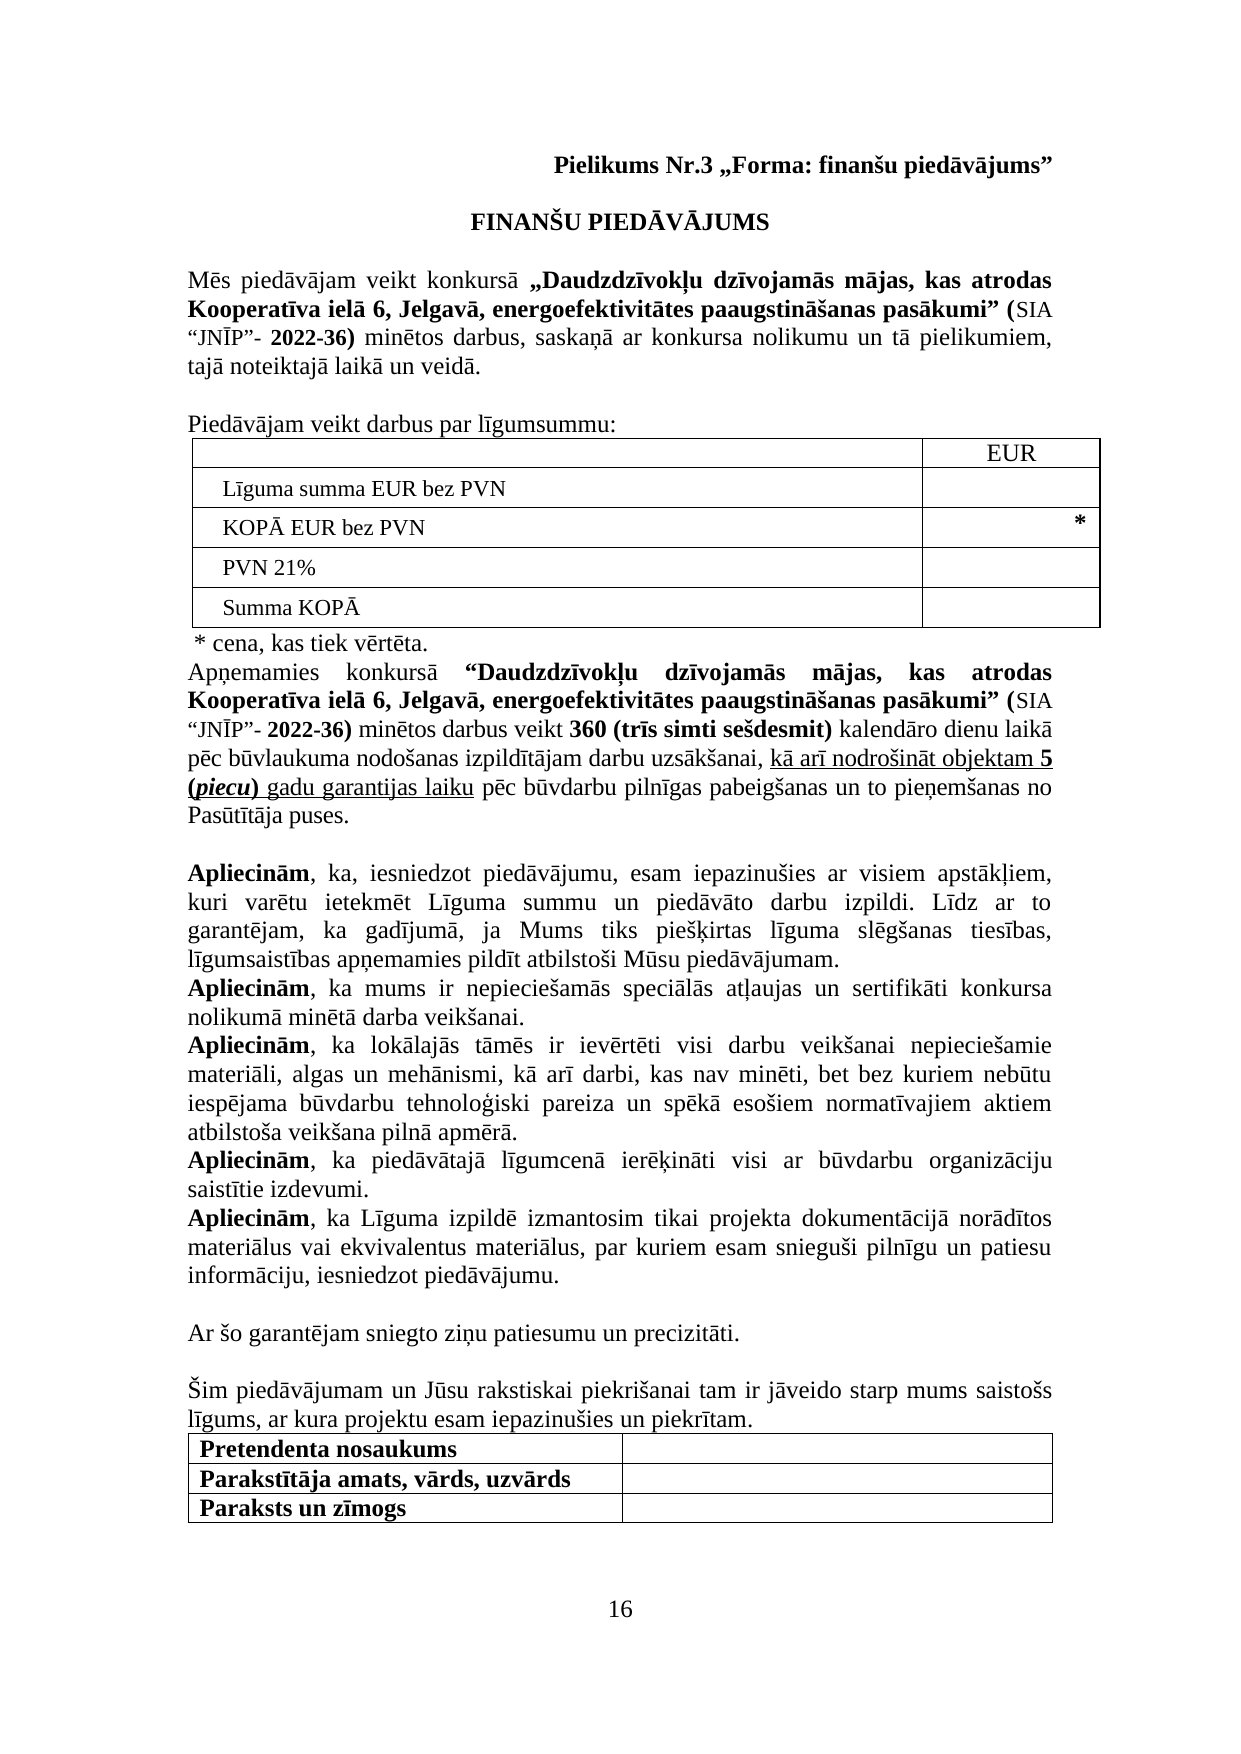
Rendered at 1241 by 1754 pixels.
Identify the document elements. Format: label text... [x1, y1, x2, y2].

text Pielikums Nr.3 „Forma: finanšu piedāvājums” [187, 150, 1053, 179]
text Apliecinām, ka lokālajās tāmēs ir ievērtēti visi darbu veikšanai nepieciešamie materiāli, algas un mehānismi, kā arī darbi, kas nav minēti, bet bez kuriem nebūtu iespējama būvdarbu tehnoloģiski pareiza un spēkā esošiem normatīvajiem aktiem atbilstoša veikšana pilnā apmērā. [187, 1030, 1053, 1145]
table_cell Summa KOPĀ [193, 588, 922, 627]
text Ar šo garantējam sniegto ziņu patiesumu un precizitāti. [187, 1318, 1053, 1347]
table_cell [623, 1494, 1052, 1522]
table_header [623, 1434, 1052, 1463]
table_cell [923, 468, 1099, 507]
text * cena, kas tiek vērtēta. [187, 628, 1053, 657]
table_header EUR [923, 439, 1099, 467]
table_cell [923, 588, 1099, 627]
text Apliecinām, ka Līguma izpildē izmantosim tikai projekta dokumentācijā norādītos materiālus vai ekvivalentus materiālus, par kuriem esam snieguši pilnīgu un patiesu informāciju, iesniedzot piedāvājumu. [187, 1203, 1053, 1289]
text Apliecinām, ka, iesniedzot piedāvājumu, esam iepazinušies ar visiem apstākļiem, kuri varētu ietekmēt Līguma summu un piedāvāto darbu izpildi. Līdz ar to garantējam, ka gadījumā, ja Mums tiks piešķirtas līguma slēgšanas tiesības, līgumsaistības apņemamies pildīt atbilstoši Mūsu piedāvājumam. [187, 858, 1053, 973]
table_cell Parakstītāja amats, vārds, uzvārds [189, 1464, 622, 1492]
text Šim piedāvājumam un Jūsu rakstiskai piekrišanai tam ir jāveido starp mums saistošs līgums, ar kura projektu esam iepazinušies un piekrītam. [187, 1375, 1053, 1433]
table_cell * [923, 508, 1099, 547]
table_cell [923, 548, 1099, 587]
text Piedāvājam veikt darbus par līgumsummu: [187, 409, 1053, 437]
table_header [193, 439, 922, 467]
text Apliecinām, ka mums ir nepieciešamās speciālās atļaujas un sertifikāti konkursa nolikumā minētā darba veikšanai. [187, 973, 1053, 1030]
table_cell KOPĀ EUR bez PVN [193, 508, 922, 547]
table_cell Līguma summa EUR bez PVN [193, 468, 922, 507]
text FINANŠU PIEDĀVĀJUMS [187, 207, 1053, 236]
table_cell [623, 1464, 1052, 1492]
text Apliecinām, ka piedāvātajā līgumcenā ierēķināti visi ar būvdarbu organizāciju saistītie izdevumi. [187, 1145, 1053, 1203]
table_cell PVN 21% [193, 548, 922, 587]
table_cell Paraksts un zīmogs [189, 1494, 622, 1522]
table_header Pretendenta nosaukums [189, 1434, 622, 1463]
text Mēs piedāvājam veikt konkursā „Daudzdzīvokļu dzīvojamās mājas, kas atrodas Kooperatīva ielā 6, Jelgavā, energoefektivitātes paaugstināšanas pasākumi” (SIA “JNĪP”- 2022-36) minētos darbus, saskaņā ar konkursa nolikumu un tā pielikumiem, tajā noteiktajā laikā un veidā. [187, 265, 1053, 380]
text Apņemamies konkursā “Daudzdzīvokļu dzīvojamās mājas, kas atrodas Kooperatīva ielā 6, Jelgavā, energoefektivitātes paaugstināšanas pasākumi” (SIA “JNĪP”- 2022-36) minētos darbus veikt 360 (trīs simti sešdesmit) kalendāro dienu laikā pēc būvlaukuma nodošanas izpildītājam darbu uzsākšanai, kā arī nodrošināt objektam 5 (piecu) gadu garantijas laiku pēc būvdarbu pilnīgas pabeigšanas un to pieņemšanas no Pasūtītāja puses. [187, 657, 1053, 829]
